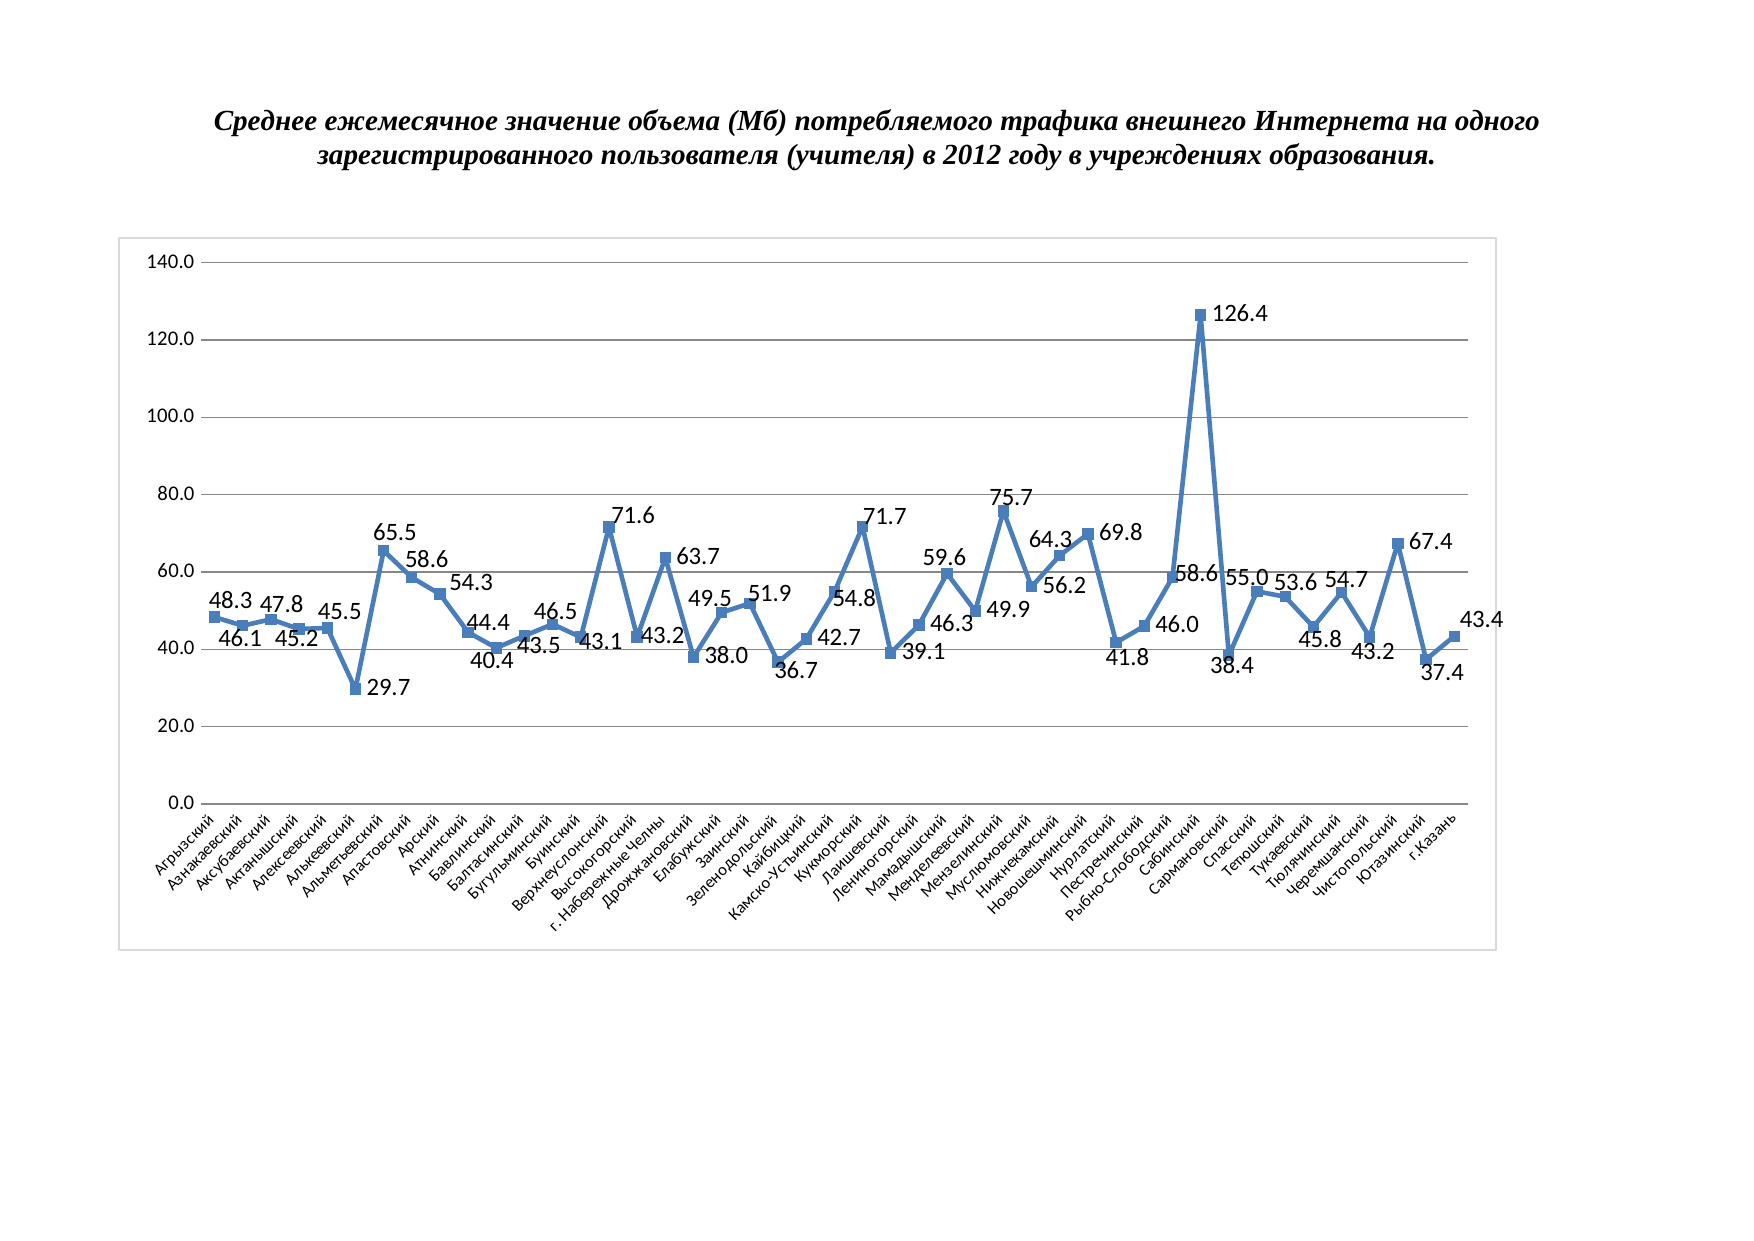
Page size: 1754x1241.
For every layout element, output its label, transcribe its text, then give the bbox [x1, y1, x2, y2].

text Среднее ежемесячное значение объема (Мб) потребляемого трафика внешнего Интернета на одного зарегистрированного пользователя (учителя) в 2012 году в учреждениях образования. [118, 103, 1636, 170]
